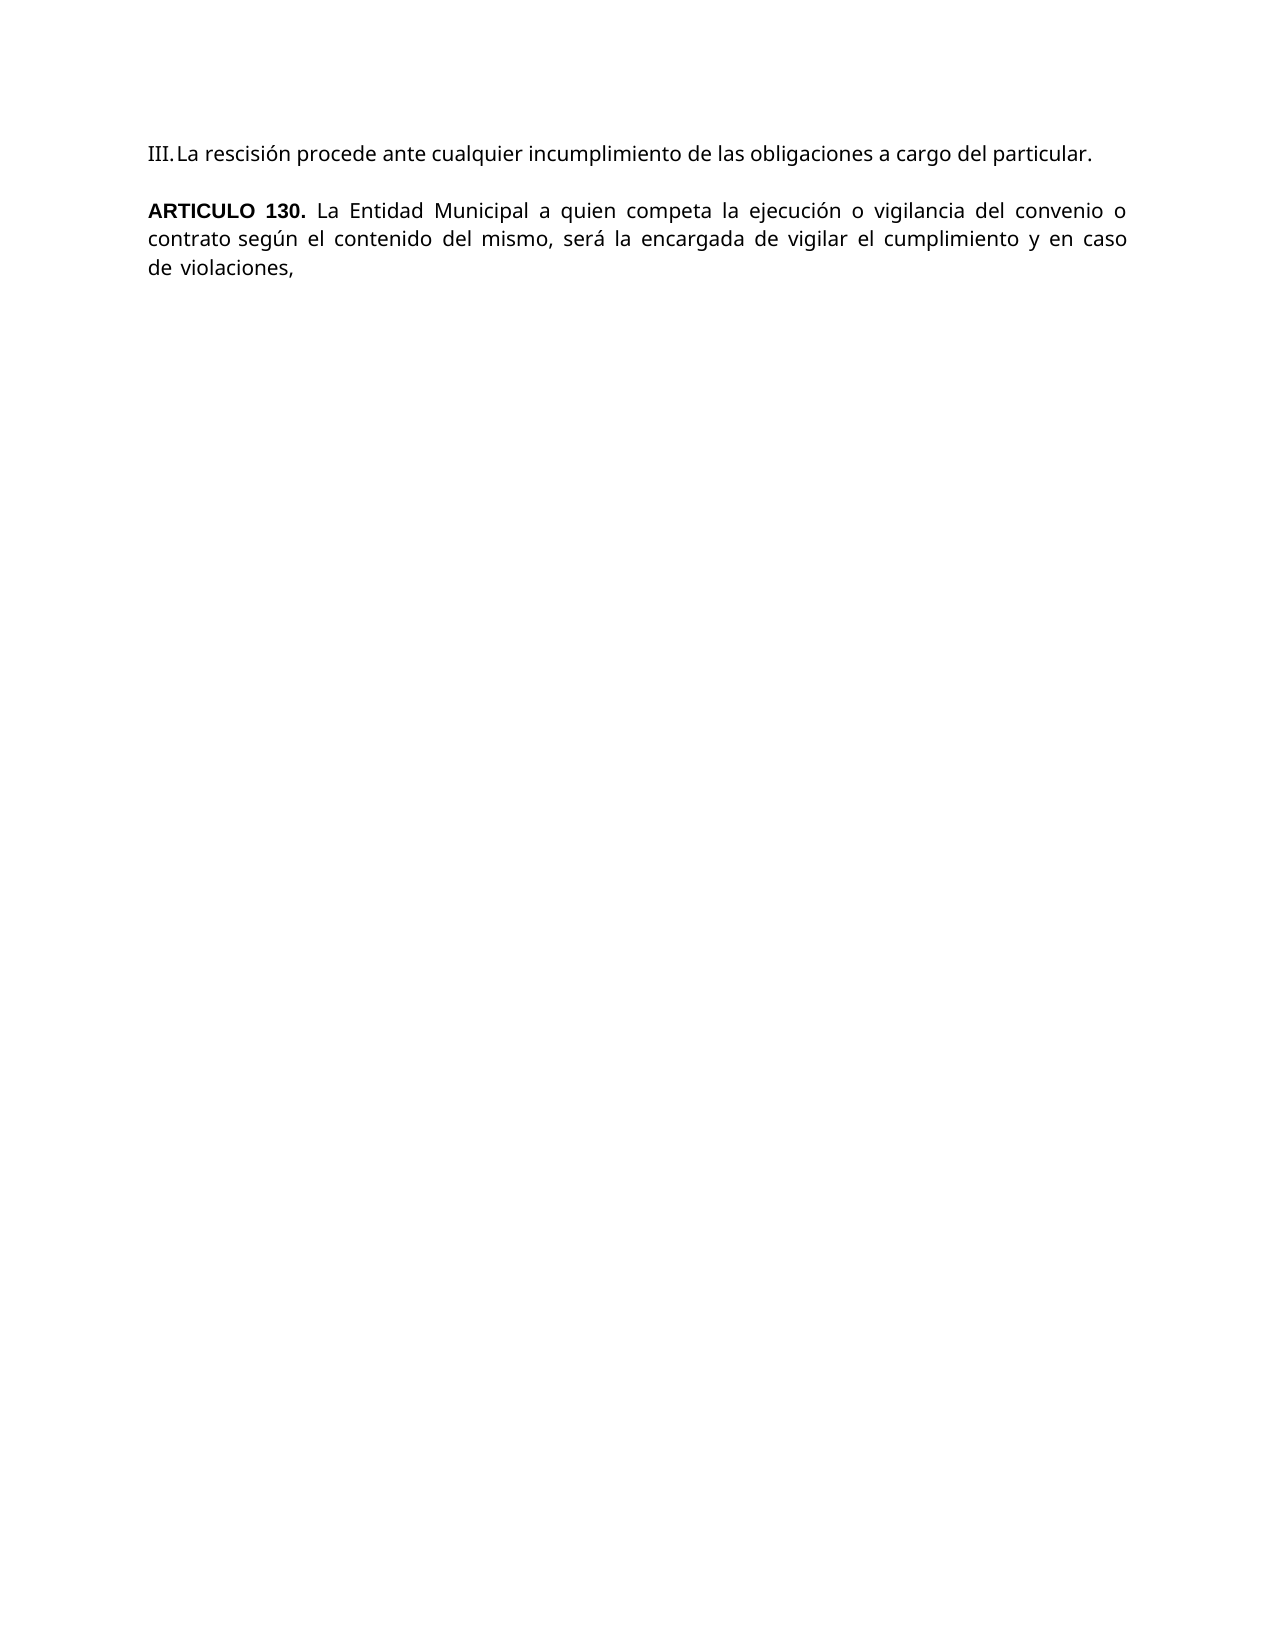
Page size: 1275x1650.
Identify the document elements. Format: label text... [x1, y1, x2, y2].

text ARTICULO 130. La Entidad Municipal a quien competa la ejecución o vigilancia del convenio o contrato según el contenido del mismo, será la encargada de vigilar el cumplimiento y en caso de violaciones, [148, 196, 1128, 281]
list La rescisión procede ante cualquier incumplimiento de las obligaciones a cargo del particular. [148, 139, 1139, 168]
